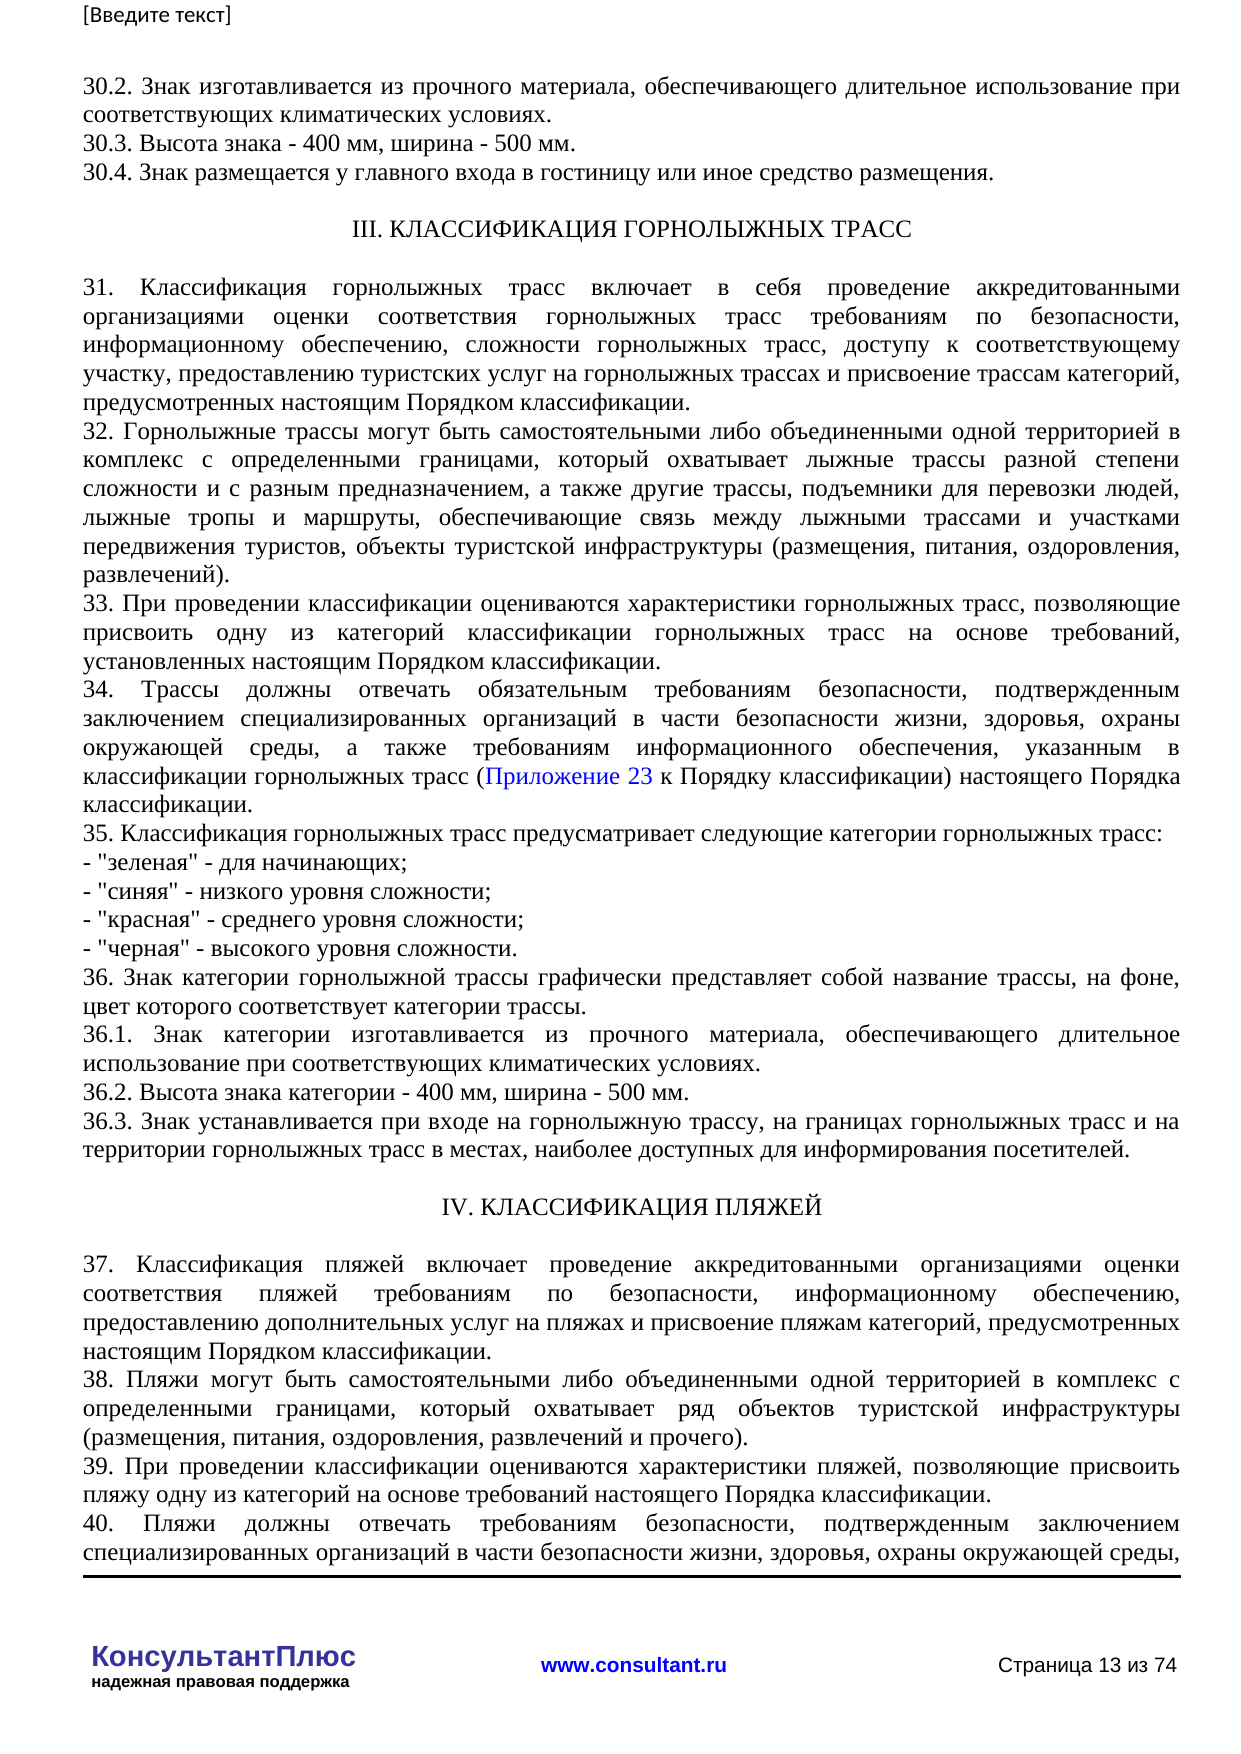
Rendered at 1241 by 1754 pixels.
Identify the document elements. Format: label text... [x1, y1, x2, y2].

text 36.2. Высота знака категории - 400 мм, ширина - 500 мм. [83, 1077, 1181, 1106]
text 39. При проведении классификации оцениваются характеристики пляжей, позволяющие присвоить пляжу одну из категорий на основе требований настоящего Порядка классификации. [83, 1451, 1181, 1508]
text 37. Классификация пляжей включает проведение аккредитованными организациями оценки соответствия пляжей требованиям по безопасности, информационному обеспечению, предоставлению дополнительных услуг на пляжах и присвоение пляжам категорий, предусмотренных настоящим Порядком классификации. [83, 1249, 1181, 1364]
text 35. Классификация горнолыжных трасс предусматривает следующие категории горнолыжных трасс: [83, 818, 1181, 847]
text - "синяя" - низкого уровня сложности; [83, 876, 1181, 904]
text - "красная" - среднего уровня сложности; [83, 904, 1181, 933]
text 31. Классификация горнолыжных трасс включает в себя проведение аккредитованными организациями оценки соответствия горнолыжных трасс требованиям по безопасности, информационному обеспечению, сложности горнолыжных трасс, доступу к соответствующему участку, предоставлению туристских услуг на горнолыжных трассах и присвоение трассам категорий, предусмотренных настоящим Порядком классификации. [83, 272, 1181, 416]
text 32. Горнолыжные трассы могут быть самостоятельными либо объединенными одной территорией в комплекс с определенными границами, который охватывает лыжные трассы разной степени сложности и с разным предназначением, а также другие трассы, подъемники для перевозки людей, лыжные тропы и маршруты, обеспечивающие связь между лыжными трассами и участками передвижения туристов, объекты туристской инфраструктуры (размещения, питания, оздоровления, развлечений). [83, 416, 1181, 588]
text 36.1. Знак категории изготавливается из прочного материала, обеспечивающего длительное использование при соответствующих климатических условиях. [83, 1019, 1181, 1077]
text - "зеленая" - для начинающих; [83, 847, 1181, 876]
text 33. При проведении классификации оцениваются характеристики горнолыжных трасс, позволяющие присвоить одну из категорий классификации горнолыжных трасс на основе требований, установленных настоящим Порядком классификации. [83, 588, 1181, 674]
text 34. Трассы должны отвечать обязательным требованиям безопасности, подтвержденным заключением специализированных организаций в части безопасности жизни, здоровья, охраны окружающей среды, а также требованиям информационного обеспечения, указанным в классификации горнолыжных трасс (Приложение 23 к Порядку классификации) настоящего Порядка классификации. [83, 674, 1181, 818]
text - "черная" - высокого уровня сложности. [83, 933, 1181, 962]
text 38. Пляжи могут быть самостоятельными либо объединенными одной территорией в комплекс с определенными границами, который охватывает ряд объектов туристской инфраструктуры (размещения, питания, оздоровления, развлечений и прочего). [83, 1364, 1181, 1451]
text 30.4. Знак размещается у главного входа в гостиницу или иное средство размещения. [83, 157, 1181, 186]
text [83, 1508, 1181, 1566]
text 30.2. Знак изготавливается из прочного материала, обеспечивающего длительное использование при соответствующих климатических условиях. [83, 71, 1181, 128]
text 36.3. Знак устанавливается при входе на горнолыжную трассу, на границах горнолыжных трасс и на территории горнолыжных трасс в местах, наиболее доступных для информирования посетителей. [83, 1106, 1181, 1163]
text IV. КЛАССИФИКАЦИЯ ПЛЯЖЕЙ [83, 1192, 1181, 1221]
text III. КЛАССИФИКАЦИЯ ГОРНОЛЫЖНЫХ ТРАСС [83, 214, 1181, 243]
text 36. Знак категории горнолыжной трассы графически представляет собой название трассы, на фоне, цвет которого соответствует категории трассы. [83, 962, 1181, 1019]
text 30.3. Высота знака - 400 мм, ширина - 500 мм. [83, 128, 1181, 157]
